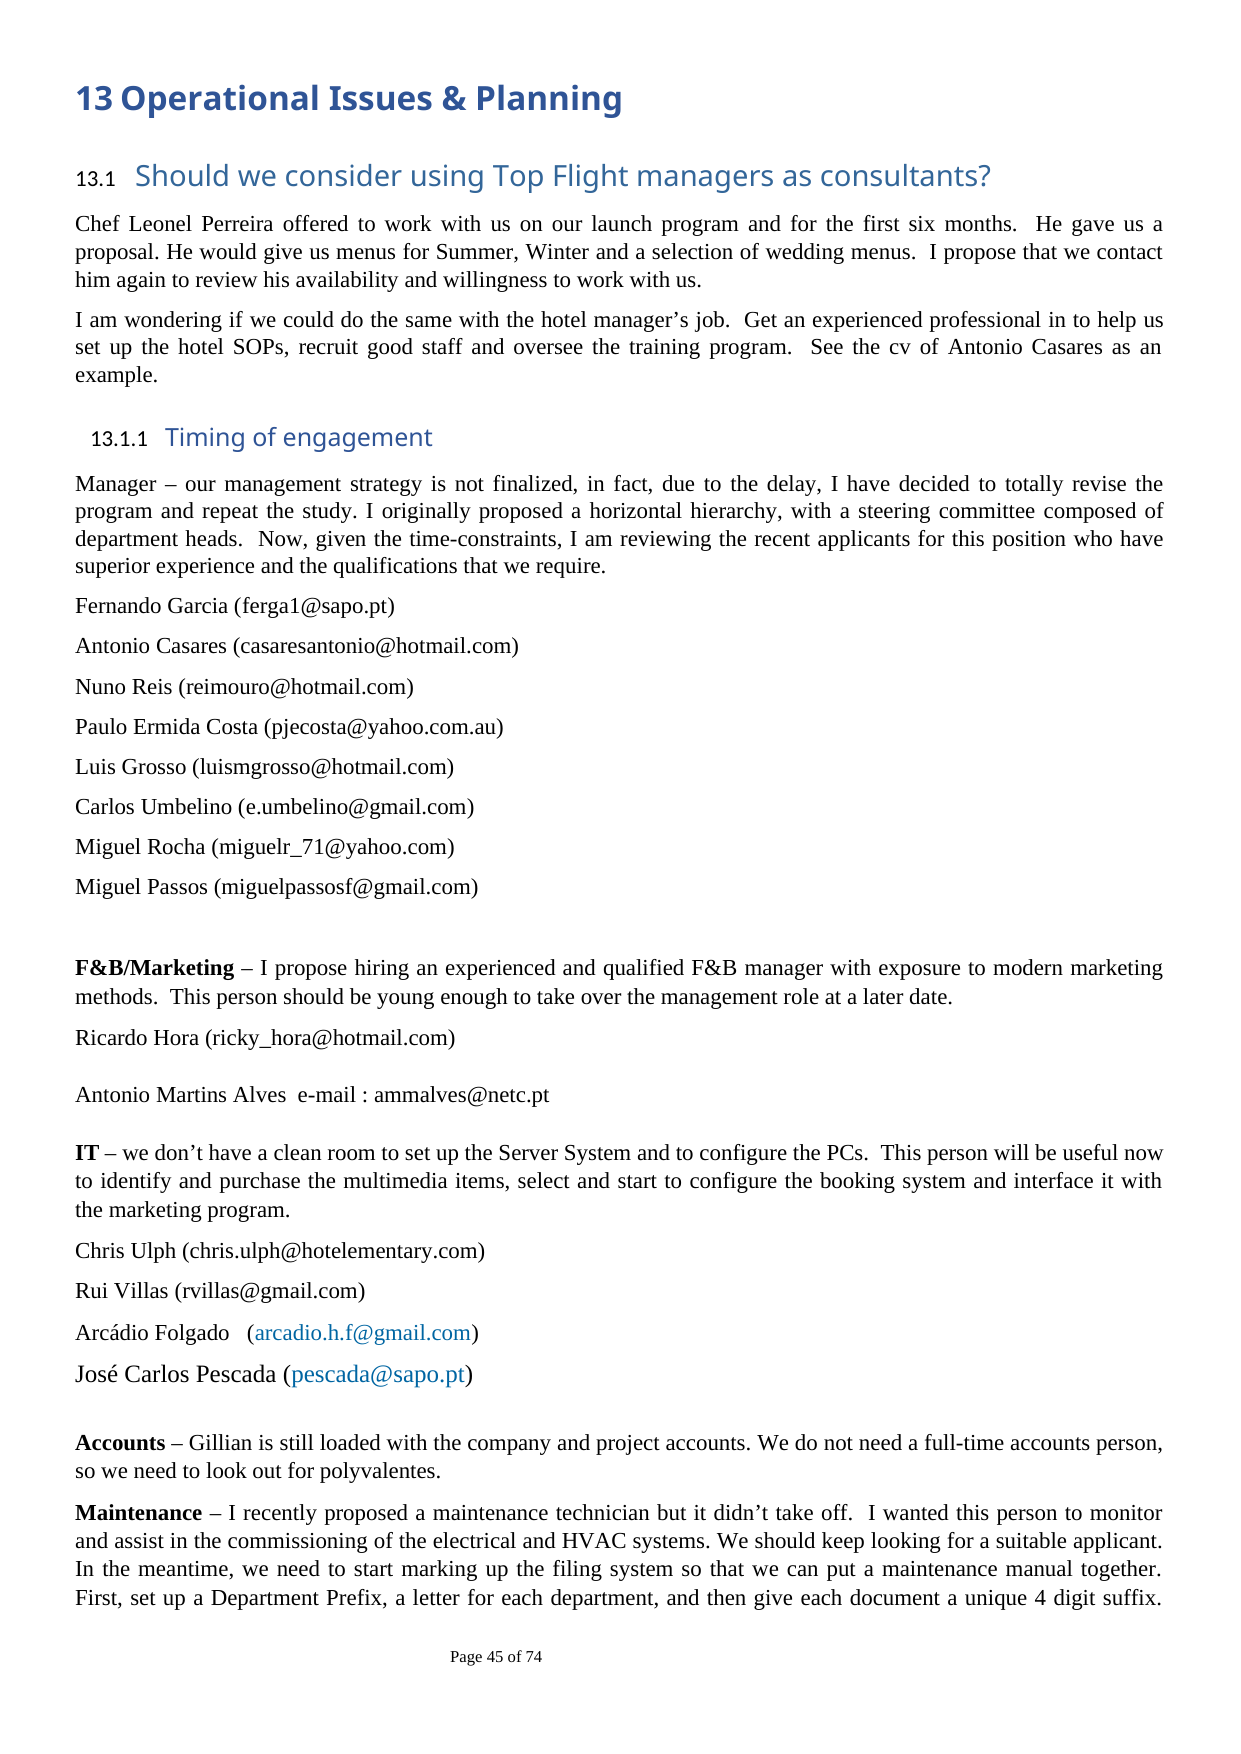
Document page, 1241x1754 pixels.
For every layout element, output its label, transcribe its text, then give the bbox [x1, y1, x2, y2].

text I am wondering if we could do the same with the hotel manager’s job. Get an experienced professional in to help us set up the hotel SOPs, recruit good staff and oversee the training program. See the cv of Antonio Casares as an example. [75, 306, 1165, 387]
text Chef Leonel Perreira offered to work with us on our launch program and for the first six months. He gave us a proposal. He would give us menus for Summer, Winter and a selection of wedding menus. I propose that we contact him again to review his availability and willingness to work with us. [75, 211, 1165, 292]
subtitle Operational Issues & Planning [75, 75, 1165, 120]
subtitle Should we consider using Top Flight managers as consultants? [75, 155, 1165, 195]
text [75, 1498, 1165, 1610]
text F&B/Marketing – I propose hiring an experienced and qualified F&B manager with exposure to modern marketing methods. This person should be young enough to take over the management role at a later date. [75, 954, 1165, 1009]
text Luis Grosso (luismgrosso@hotmail.com) [75, 753, 1165, 779]
text Accounts – Gillian is still loaded with the company and project accounts. We do not need a full-time accounts person, so we need to look out for polyvalentes. [75, 1429, 1165, 1484]
text Arcádio Folgado (arcadio.h.f@gmail.com) [75, 1318, 1165, 1345]
text Ricardo Hora (ricky_hora@hotmail.com) [75, 1024, 1165, 1050]
text Fernando Garcia (ferga1@sapo.pt) [75, 592, 1165, 619]
text Nuno Reis (reimouro@hotmail.com) [75, 673, 1165, 699]
text Antonio Martins Alves e-mail : ammalves@netc.pt [75, 1081, 1165, 1108]
text Paulo Ermida Costa (pjecosta@yahoo.com.au) [75, 713, 1165, 739]
text Carlos Umbelino (e.umbelino@gmail.com) [75, 793, 1165, 819]
text Manager – our management strategy is not finalized, in fact, due to the delay, I have decided to totally revise the program and repeat the study. I originally proposed a horizontal hierarchy, with a steering committee composed of department heads. Now, given the time-constraints, I am reviewing the recent applicants for this position who have superior experience and the qualifications that we require. [75, 469, 1165, 579]
subtitle Timing of engagement [90, 420, 1165, 454]
text Rui Villas (rvillas@gmail.com) [75, 1278, 1165, 1304]
text José Carlos Pescada (pescada@sapo.pt) [75, 1359, 1165, 1388]
text Chris Ulph (chris.ulph@hotelementary.com) [75, 1237, 1165, 1263]
text Antonio Casares (casaresantonio@hotmail.com) [75, 633, 1165, 659]
text Miguel Rocha (miguelr_71@yahoo.com) [75, 833, 1165, 859]
text IT – we don’t have a clean room to set up the Server System and to configure the PCs. This person will be useful now to identify and purchase the multimedia items, select and start to configure the booking system and interface it with the marketing program. [75, 1139, 1165, 1222]
text Miguel Passos (miguelpassosf@gmail.com) [75, 873, 1165, 899]
